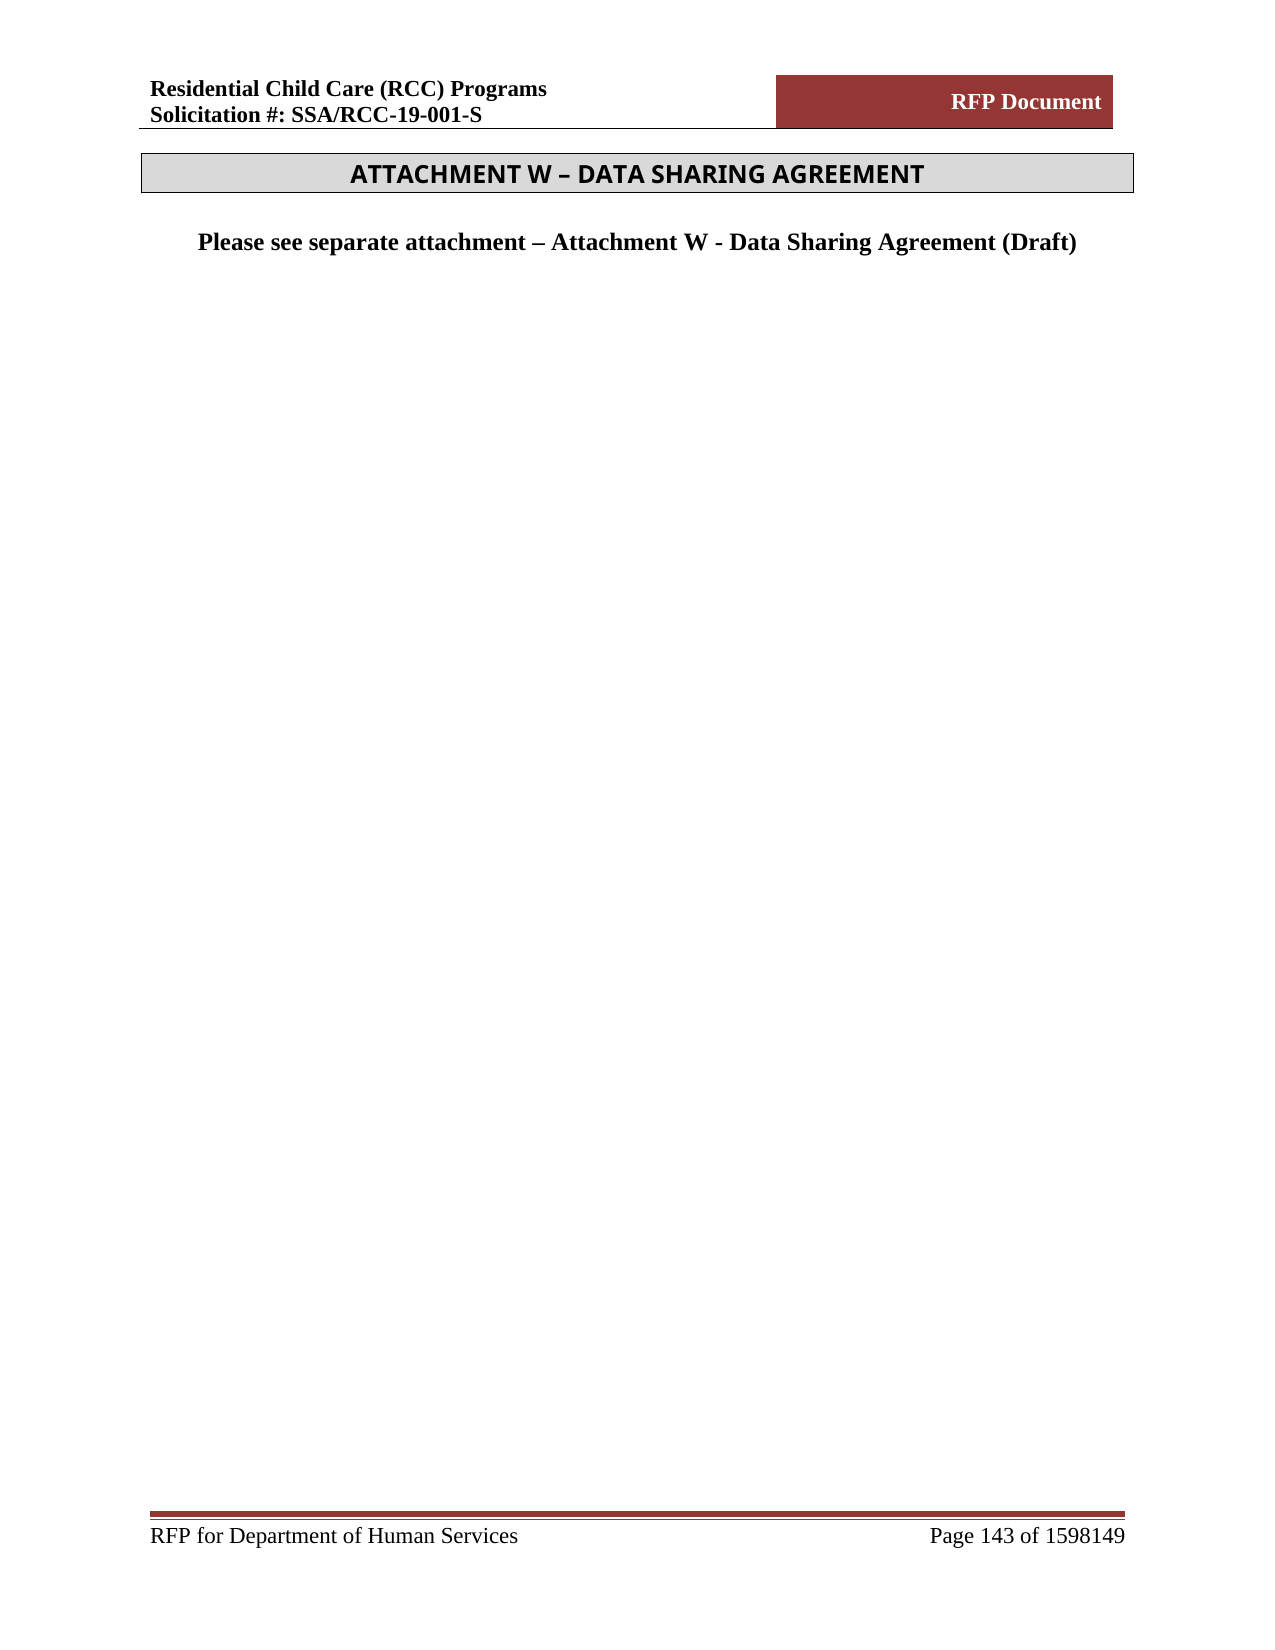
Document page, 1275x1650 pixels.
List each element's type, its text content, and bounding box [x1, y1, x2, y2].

text ATTACHMENT W – DATA SHARING AGREEMENT [142, 154, 1133, 192]
text Please see separate attachment – Attachment W - Data Sharing Agreement (Draft) [150, 227, 1125, 256]
